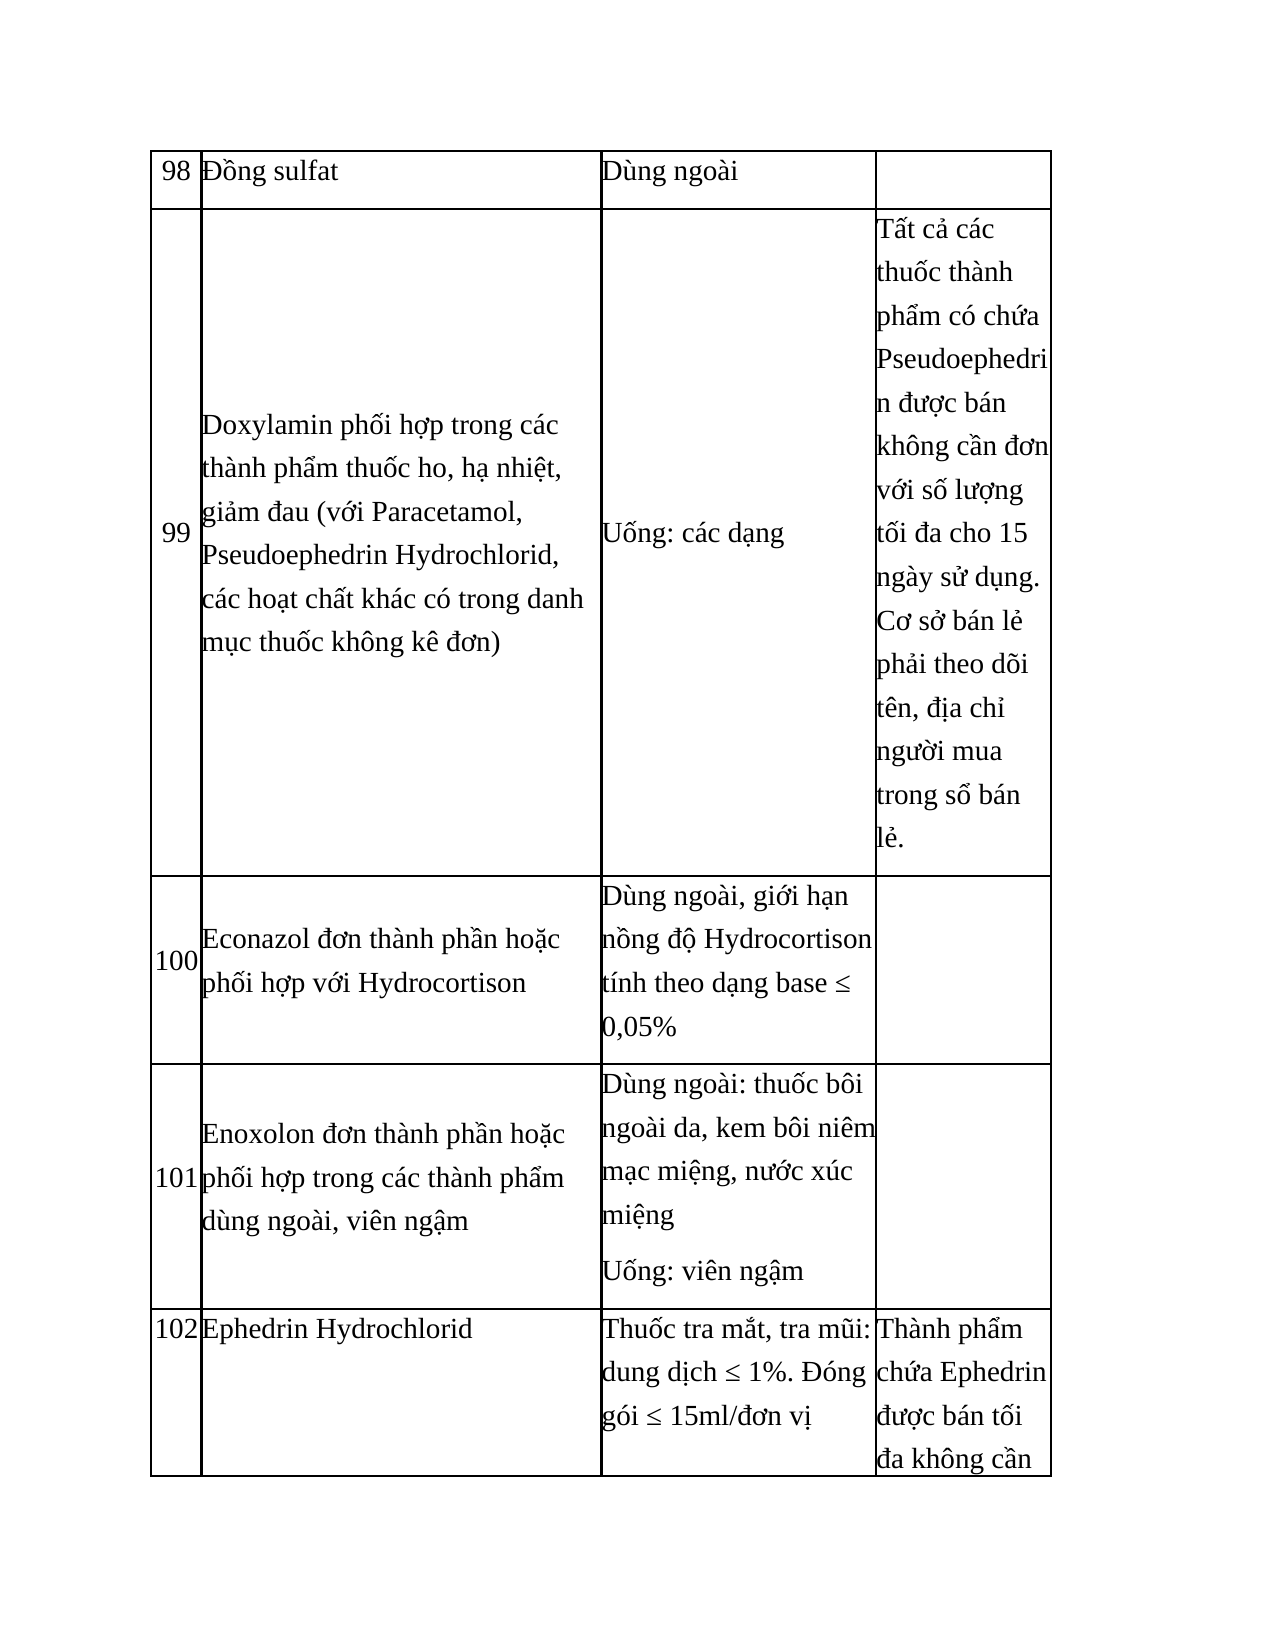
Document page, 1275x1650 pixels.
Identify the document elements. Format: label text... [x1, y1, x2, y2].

table_cell Dùng ngoài, giới hạn nồng độ Hydrocortison tính theo dạng base ≤ 0,05% [603, 877, 875, 1063]
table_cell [877, 1310, 1050, 1475]
table_cell 101 [152, 1065, 200, 1308]
table_cell 100 [152, 877, 200, 1063]
table_cell Enoxolon đơn thành phần hoặc phối hợp trong các thành phẩm dùng ngoài, viên ngậm [203, 1065, 600, 1308]
table_cell Doxylamin phối hợp trong các thành phẩm thuốc ho, hạ nhiệt, giảm đau (với Paracetamol, Pseudoephedrin Hydrochlorid, các hoạt chất khác có trong danh mục thuốc không kê đơn) [203, 210, 600, 875]
table_cell Dùng ngoài [603, 152, 875, 208]
table_cell [877, 1065, 1050, 1308]
table_cell [877, 152, 1050, 208]
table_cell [603, 1310, 875, 1475]
table_cell 98 [152, 152, 200, 208]
table_cell Dùng ngoài: thuốc bôi ngoài da, kem bôi niêm mạc miệng, nước xúc miệng Uống: viên ngậm [603, 1065, 875, 1308]
table_cell Đồng sulfat [203, 152, 600, 208]
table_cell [203, 1310, 600, 1475]
table_cell Tất cả các thuốc thành phẩm có chứa Pseudoephedrin được bán không cần đơn với số lượng tối đa cho 15 ngày sử dụng. Cơ sở bán lẻ phải theo dõi tên, địa chỉ người mua trong sổ bán lẻ. [877, 210, 1050, 875]
table_cell Econazol đơn thành phần hoặc phối hợp với Hydrocortison [203, 877, 600, 1063]
table_cell 99 [152, 210, 200, 875]
table_cell [877, 877, 1050, 1063]
table_cell Uống: các dạng [603, 210, 875, 875]
table_cell 102 [152, 1310, 200, 1475]
